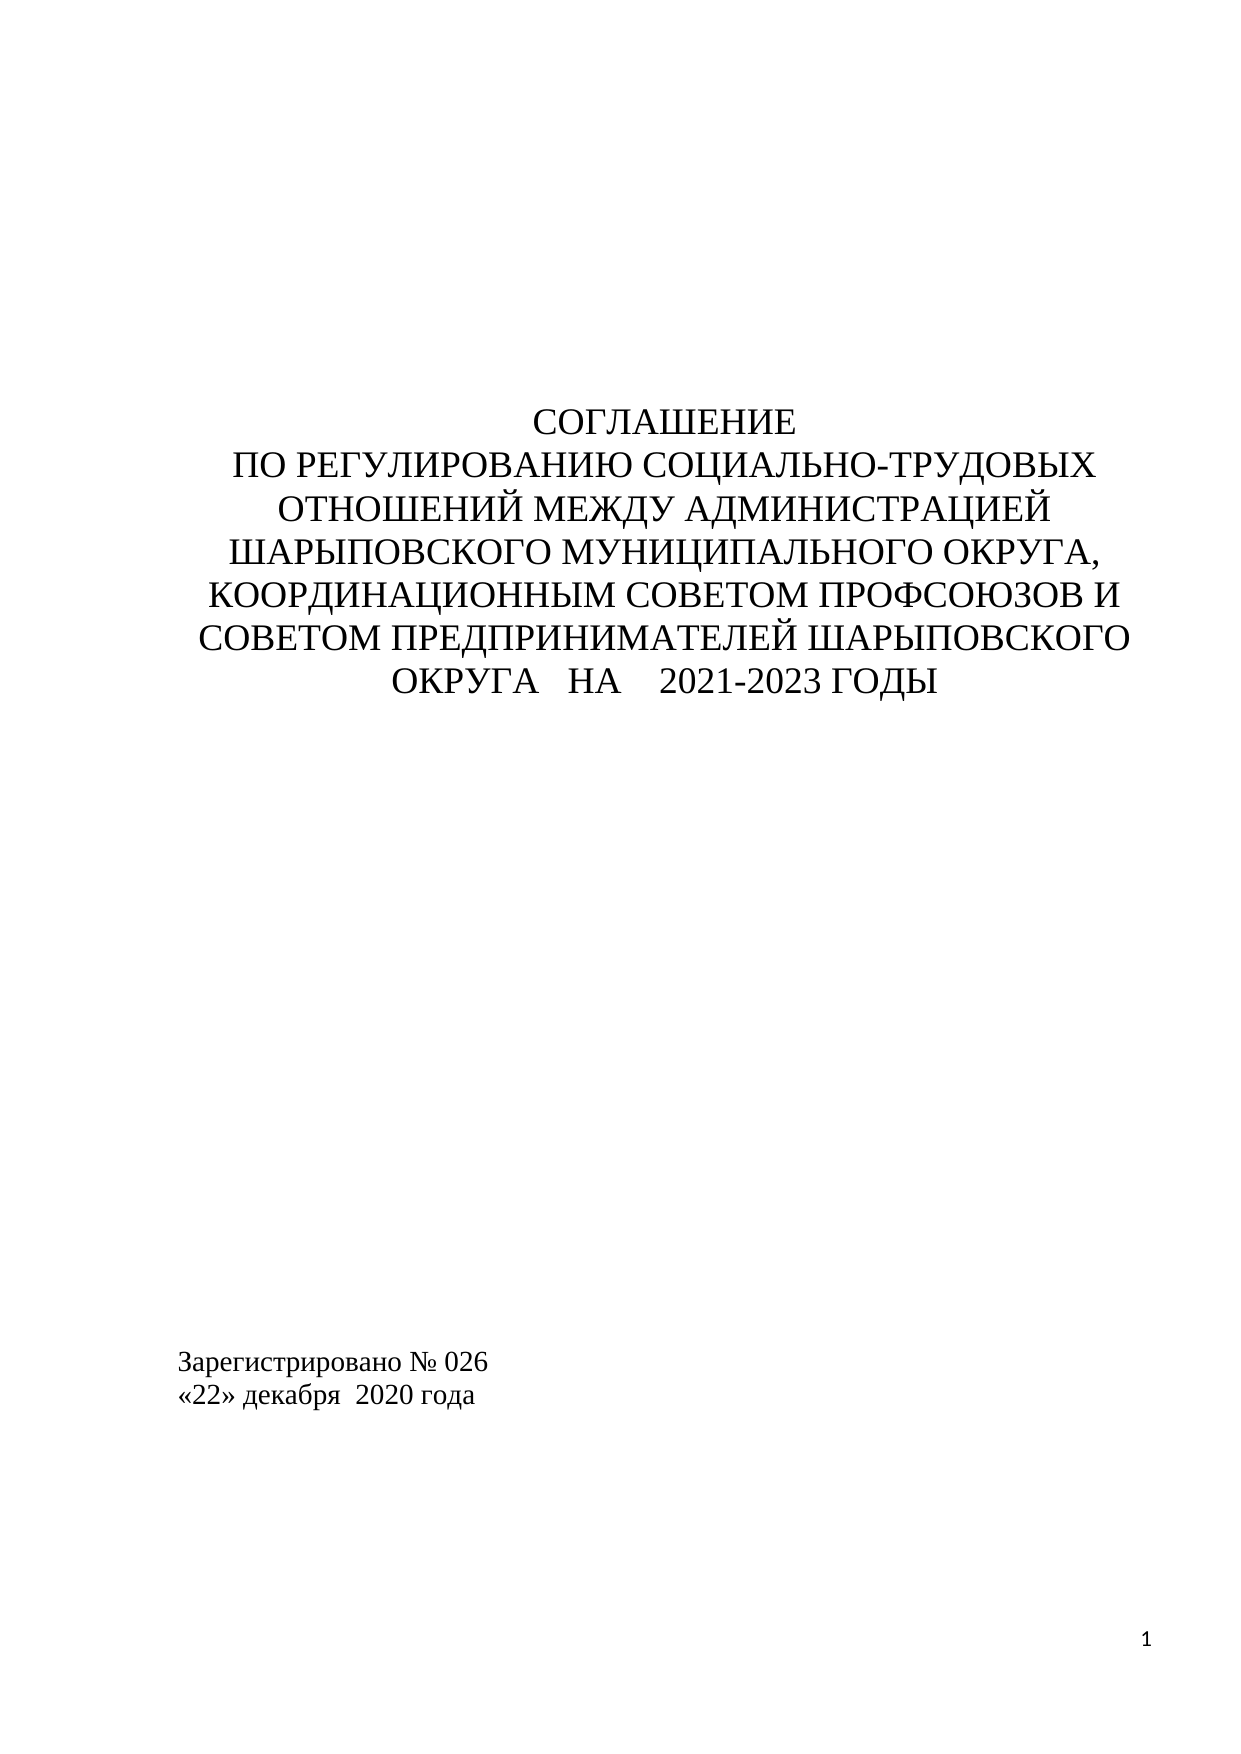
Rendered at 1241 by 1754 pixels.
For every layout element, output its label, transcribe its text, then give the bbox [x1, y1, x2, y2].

text Зарегистрировано № 026 [177, 1344, 1152, 1377]
text СОГЛАШЕНИЕ [177, 400, 1152, 443]
text «22» декабря 2020 года [177, 1377, 1152, 1411]
text ОТНОШЕНИЙ МЕЖДУ АДМИНИСТРАЦИЕЙ ШАРЫПОВСКОГО МУНИЦИПАЛЬНОГО ОКРУГА, КООРДИНАЦИОННЫМ СОВЕТОМ ПРОФСОЮЗОВ И СОВЕТОМ ПРЕДПРИНИМАТЕЛЕЙ ШАРЫПОВСКОГО ОКРУГА НА 2021-2023 ГОДЫ [177, 486, 1152, 702]
text ПО РЕГУЛИРОВАНИЮ СОЦИАЛЬНО-ТРУДОВЫХ [177, 443, 1152, 486]
